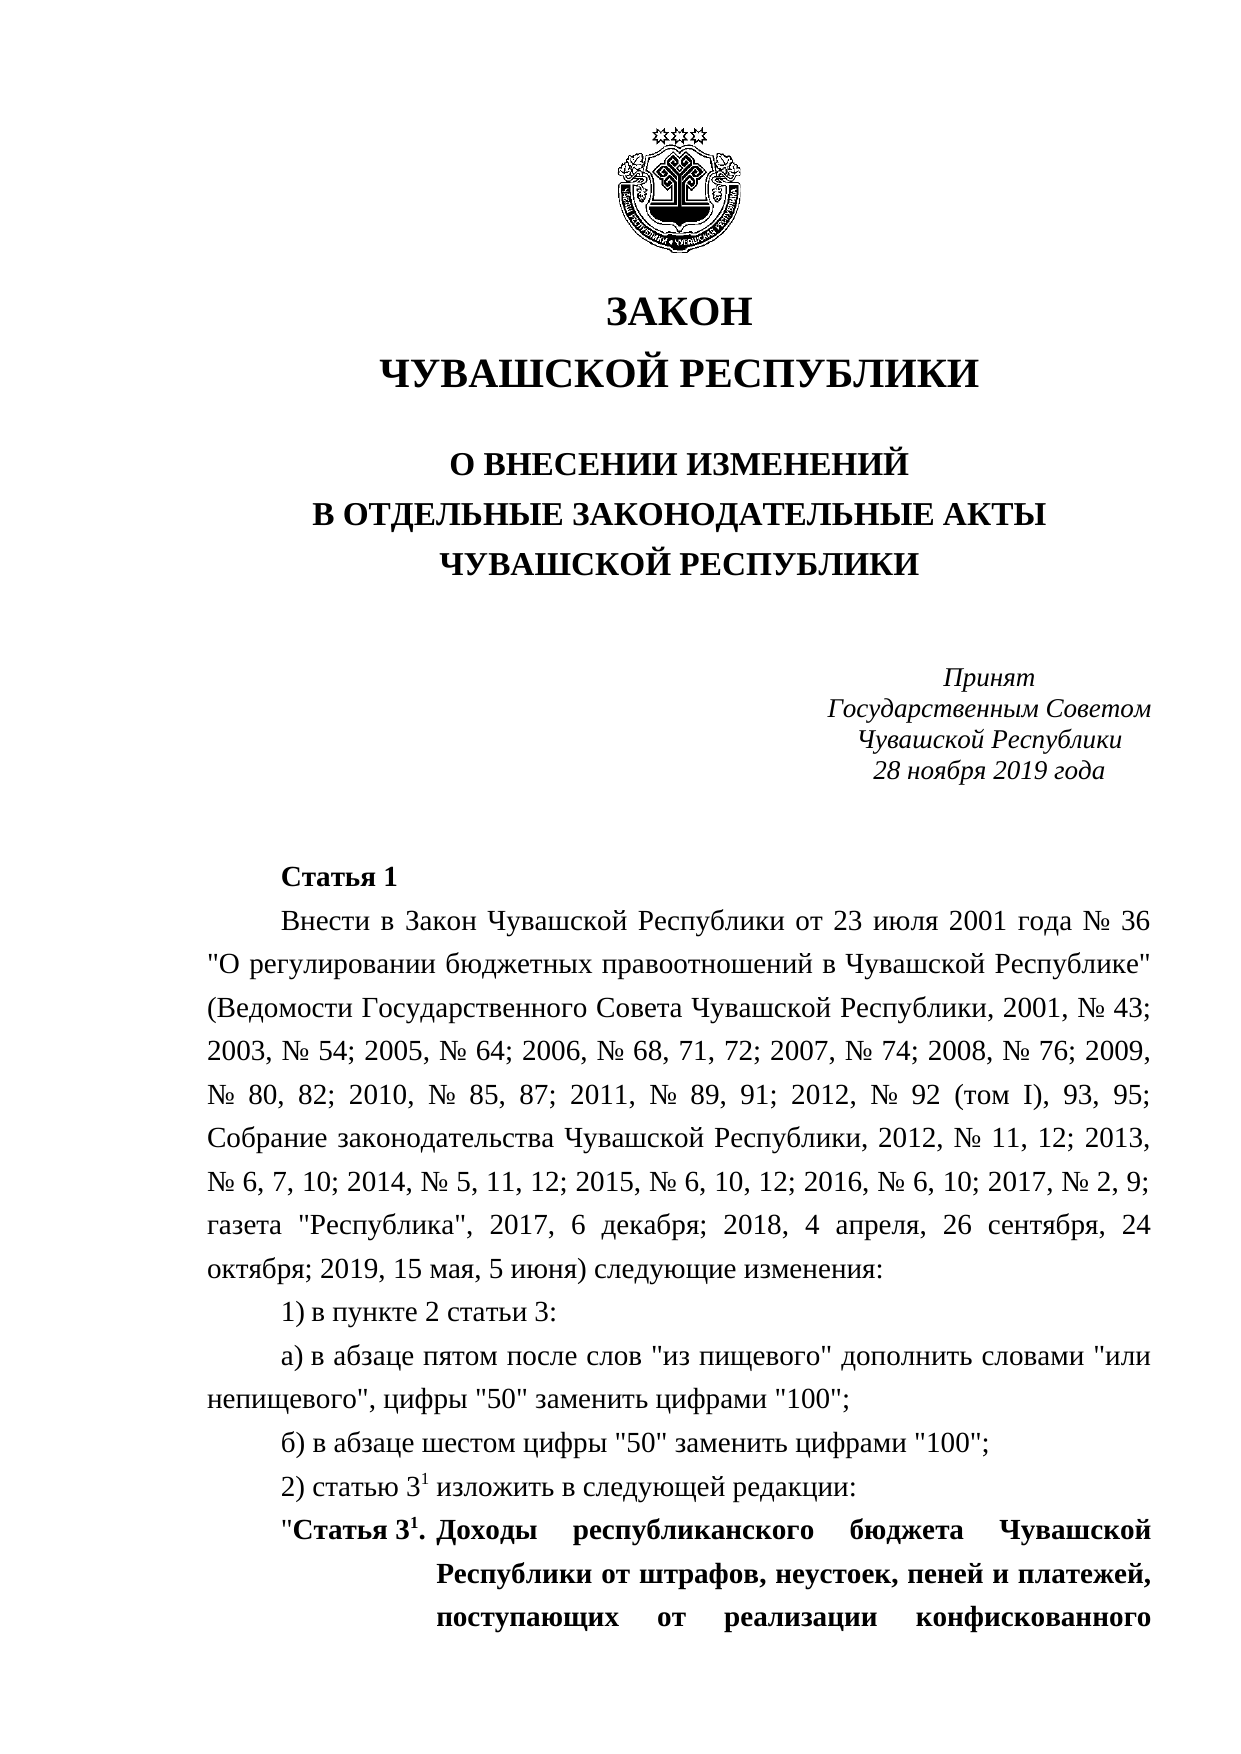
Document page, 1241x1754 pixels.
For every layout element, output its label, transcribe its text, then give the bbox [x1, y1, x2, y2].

subtitle ЗАКОН [207, 286, 1152, 334]
text В ОТДЕЛЬНЫЕ ЗАКОНОДАТЕЛЬНЫЕ АКТЫ [207, 494, 1152, 532]
text а) в абзаце пятом после слов "из пищевого" дополнить словами "или непищевого", цифры "50" заменить цифрами "100"; [207, 1338, 1152, 1415]
text Внести в Закон Чувашской Республики от 23 июля 2001 года № 36 "О регулировании бюджетных правоотношений в Чувашской Республике" (Ведомости Государственного Совета Чувашской Республики, 2001, № 43; 2003, № 54; 2005, № 64; 2006, № 68, 71, 72; 2007, № 74; 2008, № 76; 2009, № 80, 82; 2010, № 85, 87; 2011, № 89, 91; 2012, № 92 (том I), 93, 95; Собрание законодательства Чувашской Республики, 2012, № 11, 12; 2013, № 6, 7, 10; 2014, № 5, 11, 12; 2015, № 6, 10, 12; 2016, № 6, 10; 2017, № 2, 9; газета "Республика", 2017, 6 декабря; 2018, 4 апреля, 26 сентября, 24 октября; 2019, 15 мая, 5 июня) следующие изменения: [207, 903, 1152, 1284]
picture [617, 127, 741, 253]
text О ВНЕСЕНИИ ИЗМЕНЕНИЙ [207, 444, 1152, 483]
text Статья 1 [207, 859, 1152, 893]
subtitle ЧУВАШСКОЙ РЕСПУБЛИКИ [207, 348, 1152, 396]
text Государственным Советом [827, 692, 1152, 723]
text Чувашской Республики [827, 723, 1152, 754]
text б) в абзаце шестом цифры "50" заменить цифрами "100"; [207, 1425, 1152, 1459]
list в пункте 2 статьи 3: [207, 1294, 1152, 1328]
text Принят [827, 661, 1152, 692]
text 2) статью 31 изложить в следующей редакции: [207, 1469, 1152, 1502]
text ЧУВАШСКОЙ РЕСПУБЛИКИ [207, 544, 1152, 582]
text 28 ноября 2019 года [827, 754, 1152, 785]
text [281, 1512, 1152, 1633]
